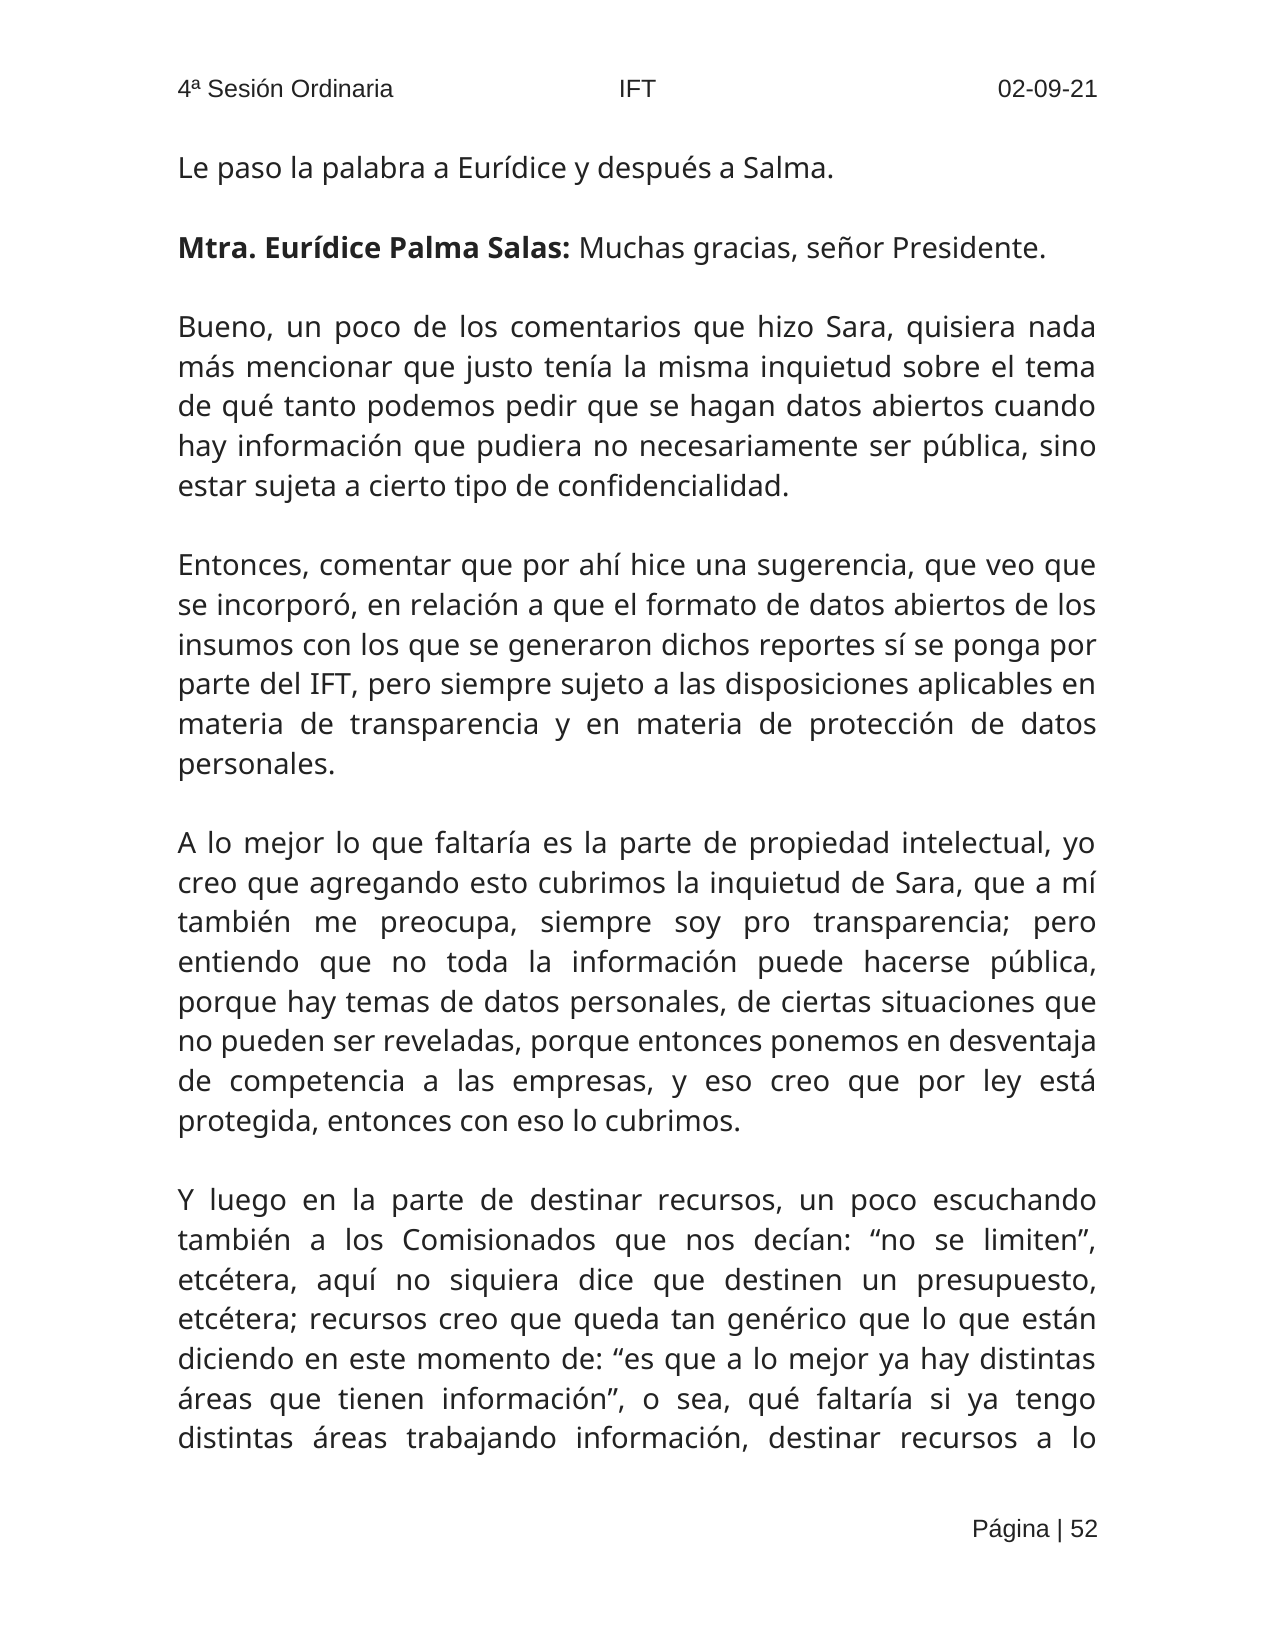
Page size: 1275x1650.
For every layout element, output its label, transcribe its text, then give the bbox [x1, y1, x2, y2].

text Le paso la palabra a Eurídice y después a Salma. [177, 148, 1098, 187]
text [177, 1179, 1098, 1457]
text Mtra. Eurídice Palma Salas: Muchas gracias, señor Presidente. [177, 227, 1098, 267]
text Entonces, comentar que por ahí hice una sugerencia, que veo que se incorporó, en relación a que el formato de datos abiertos de los insumos con los que se generaron dichos reportes sí se ponga por parte del IFT, pero siempre sujeto a las disposiciones aplicables en materia de transparencia y en materia de protección de datos personales. [177, 544, 1098, 783]
text A lo mejor lo que faltaría es la parte de propiedad intelectual, yo creo que agregando esto cubrimos la inquietud de Sara, que a mí también me preocupa, siempre soy pro transparencia; pero entiendo que no toda la información puede hacerse pública, porque hay temas de datos personales, de ciertas situaciones que no pueden ser reveladas, porque entonces ponemos en desventaja de competencia a las empresas, y eso creo que por ley está protegida, entonces con eso lo cubrimos. [177, 822, 1098, 1140]
text Bueno, un poco de los comentarios que hizo Sara, quisiera nada más mencionar que justo tenía la misma inquietud sobre el tema de qué tanto podemos pedir que se hagan datos abiertos cuando hay información que pudiera no necesariamente ser pública, sino estar sujeta a cierto tipo de confidencialidad. [177, 306, 1098, 505]
